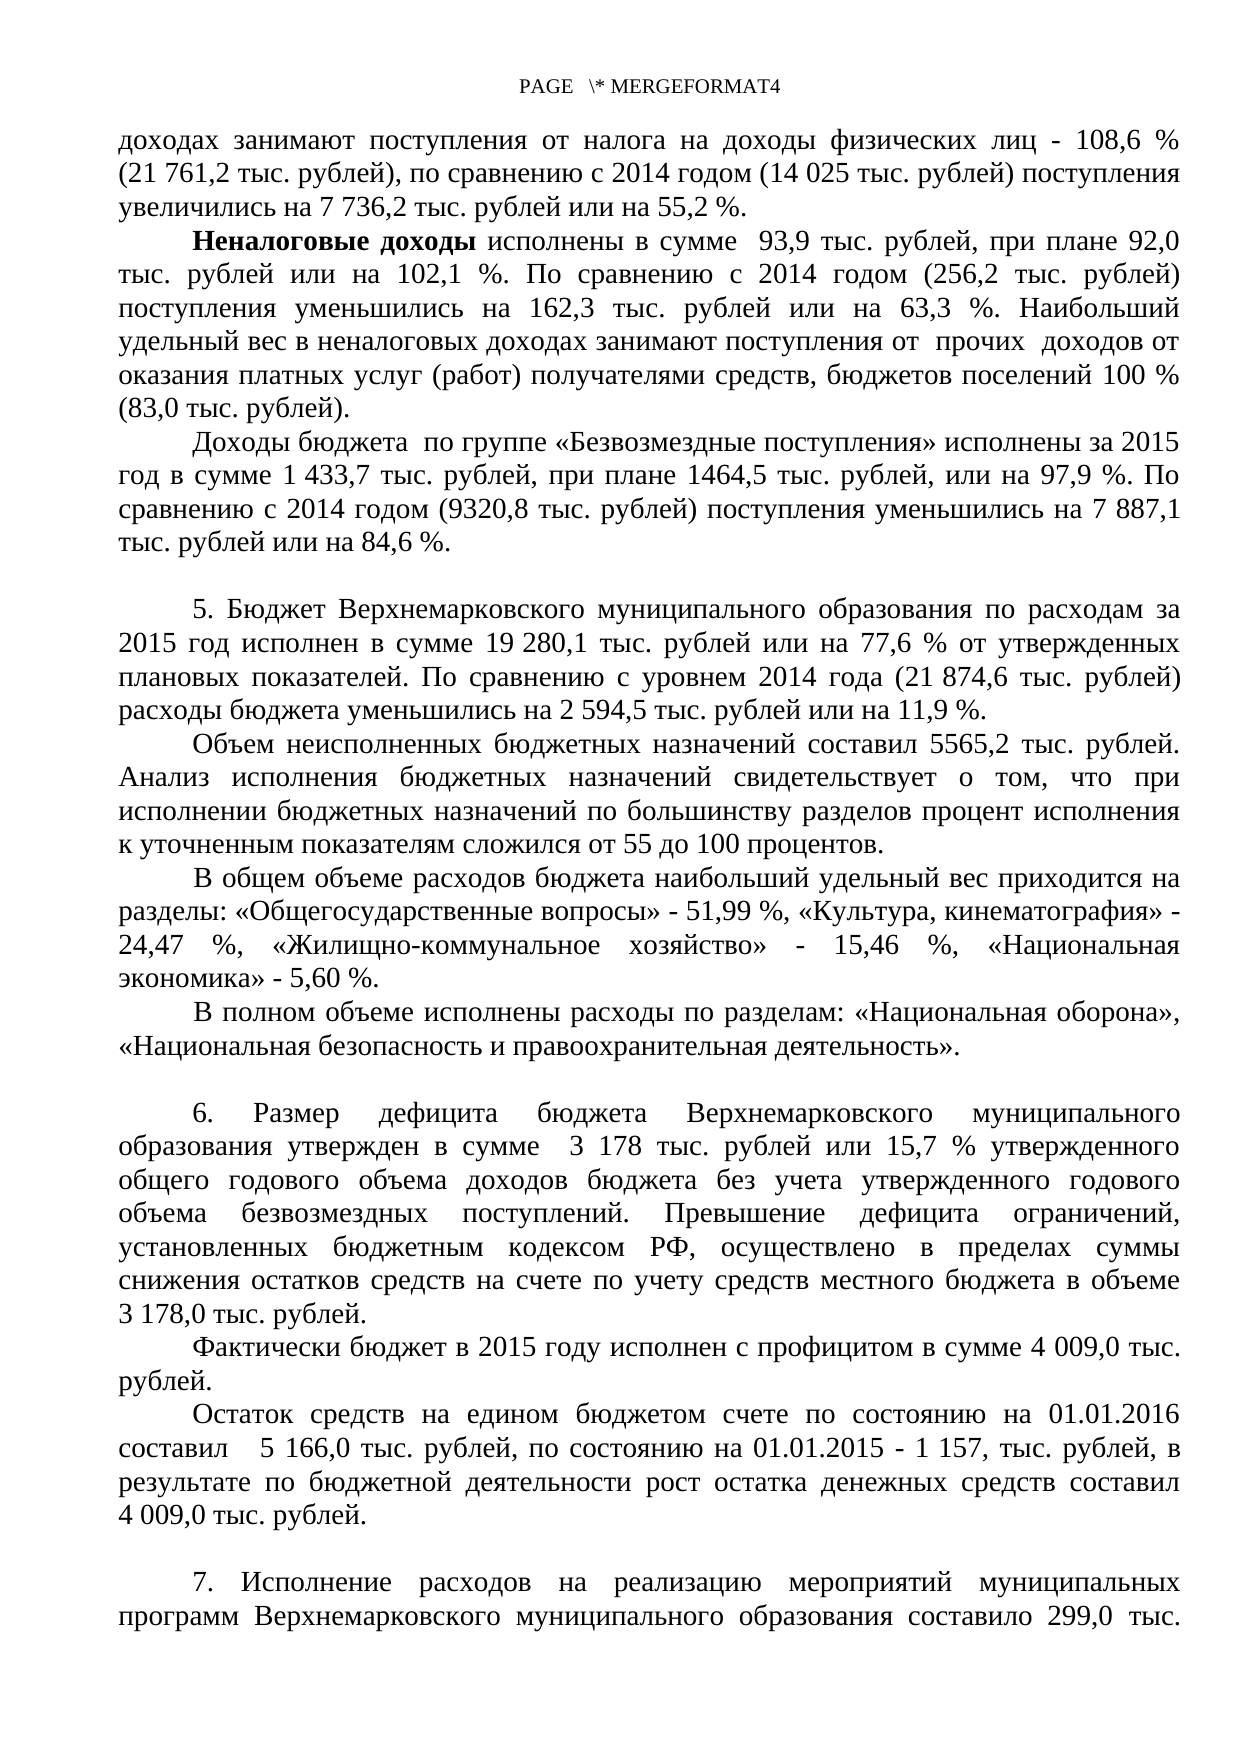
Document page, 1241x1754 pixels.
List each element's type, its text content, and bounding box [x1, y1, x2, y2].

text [118, 122, 1181, 223]
text Фактически бюджет в 2015 году исполнен с профицитом в сумме 4 009,0 тыс. рублей. [118, 1329, 1181, 1397]
text Объем неисполненных бюджетных назначений составил 5565,2 тыс. рублей. Анализ исполнения бюджетных назначений свидетельствует о том, что при исполнении бюджетных назначений по большинству разделов процент исполнения к уточненным показателям сложился от 55 до 100 процентов. [118, 726, 1181, 860]
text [118, 1564, 1181, 1631]
text Доходы бюджета по группе «Безвозмездные поступления» исполнены за 2015 год в сумме 1 433,7 тыс. рублей, при плане 1464,5 тыс. рублей, или на 97,9 %. По сравнению с 2014 годом (9320,8 тыс. рублей) поступления уменьшились на 7 887,1 тыс. рублей или на 84,6 %. [118, 424, 1181, 558]
text В общем объеме расходов бюджета наибольший удельный вес приходится на разделы: «Общегосударственные вопросы» - 51,99 %, «Культура, кинематография» - 24,47 %, «Жилищно-коммунальное хозяйство» - 15,46 %, «Национальная экономика» - 5,60 %. [118, 860, 1181, 994]
text Остаток средств на едином бюджетом счете по состоянию на 01.01.2016 составил 5 166,0 тыс. рублей, по состоянию на 01.01.2015 - 1 157, тыс. рублей, в результате по бюджетной деятельности рост остатка денежных средств составил 4 009,0 тыс. рублей. [118, 1397, 1181, 1531]
text В полном объеме исполнены расходы по разделам: «Национальная оборона», «Национальная безопасность и правоохранительная деятельность». [118, 994, 1181, 1061]
text 5. Бюджет Верхнемарковского муниципального образования по расходам за 2015 год исполнен в сумме 19 280,1 тыс. рублей или на 77,6 % от утвержденных плановых показателей. По сравнению с уровнем 2014 года (21 874,6 тыс. рублей) расходы бюджета уменьшились на 2 594,5 тыс. рублей или на 11,9 %. [118, 592, 1181, 726]
text 6. Размер дефицита бюджета Верхнемарковского муниципального образования утвержден в сумме 3 178 тыс. рублей или 15,7 % утвержденного общего годового объема доходов бюджета без учета утвержденного годового объема безвозмездных поступлений. Превышение дефицита ограничений, установленных бюджетным кодексом РФ, осуществлено в пределах суммы снижения остатков средств на счете по учету средств местного бюджета в объеме 3 178,0 тыс. рублей. [118, 1095, 1181, 1329]
text Неналоговые доходы исполнены в сумме 93,9 тыс. рублей, при плане 92,0 тыс. рублей или на 102,1 %. По сравнению с 2014 годом (256,2 тыс. рублей) поступления уменьшились на 162,3 тыс. рублей или на 63,3 %. Наибольший удельный вес в неналоговых доходах занимают поступления от прочих доходов от оказания платных услуг (работ) получателями средств, бюджетов поселений 100 % (83,0 тыс. рублей). [118, 223, 1181, 424]
